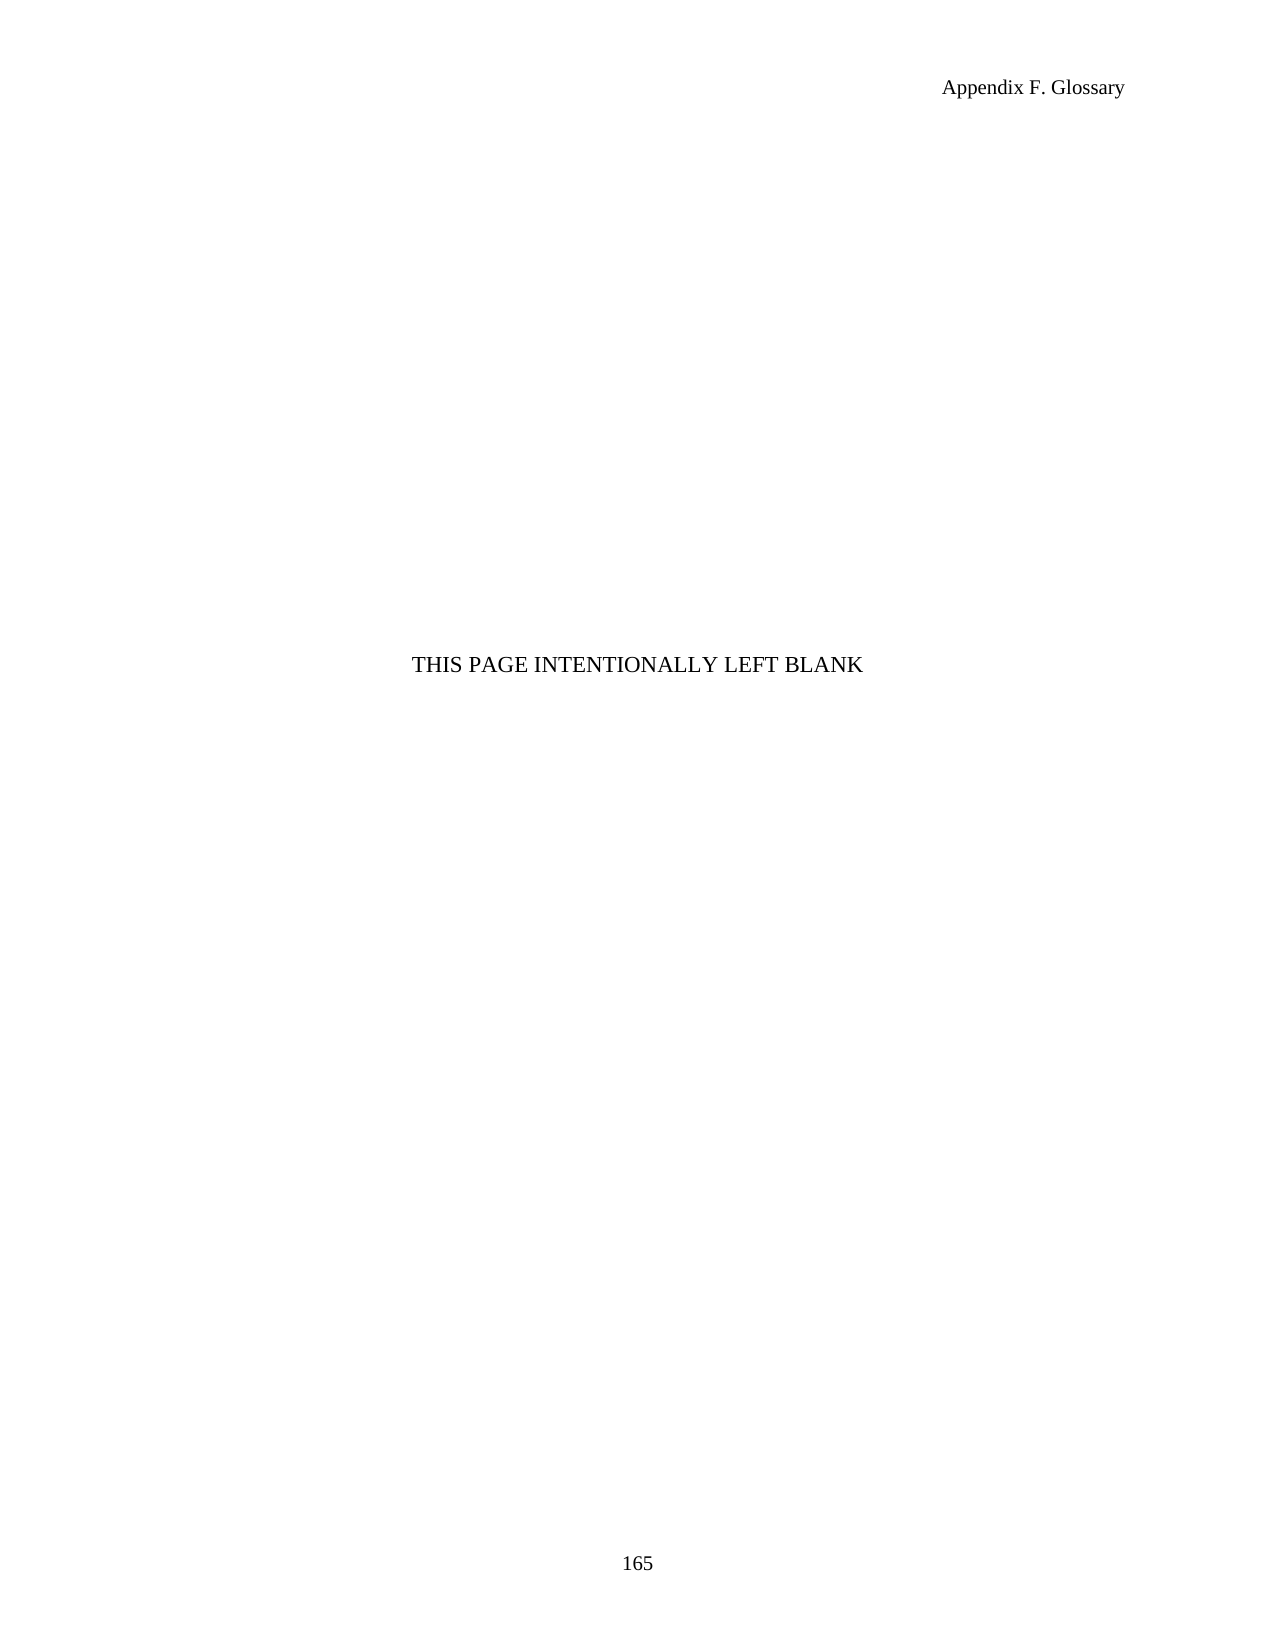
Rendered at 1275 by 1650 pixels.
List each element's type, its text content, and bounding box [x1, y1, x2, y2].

text THIS PAGE INTENTIONALLY LEFT BLANK [150, 651, 1125, 677]
